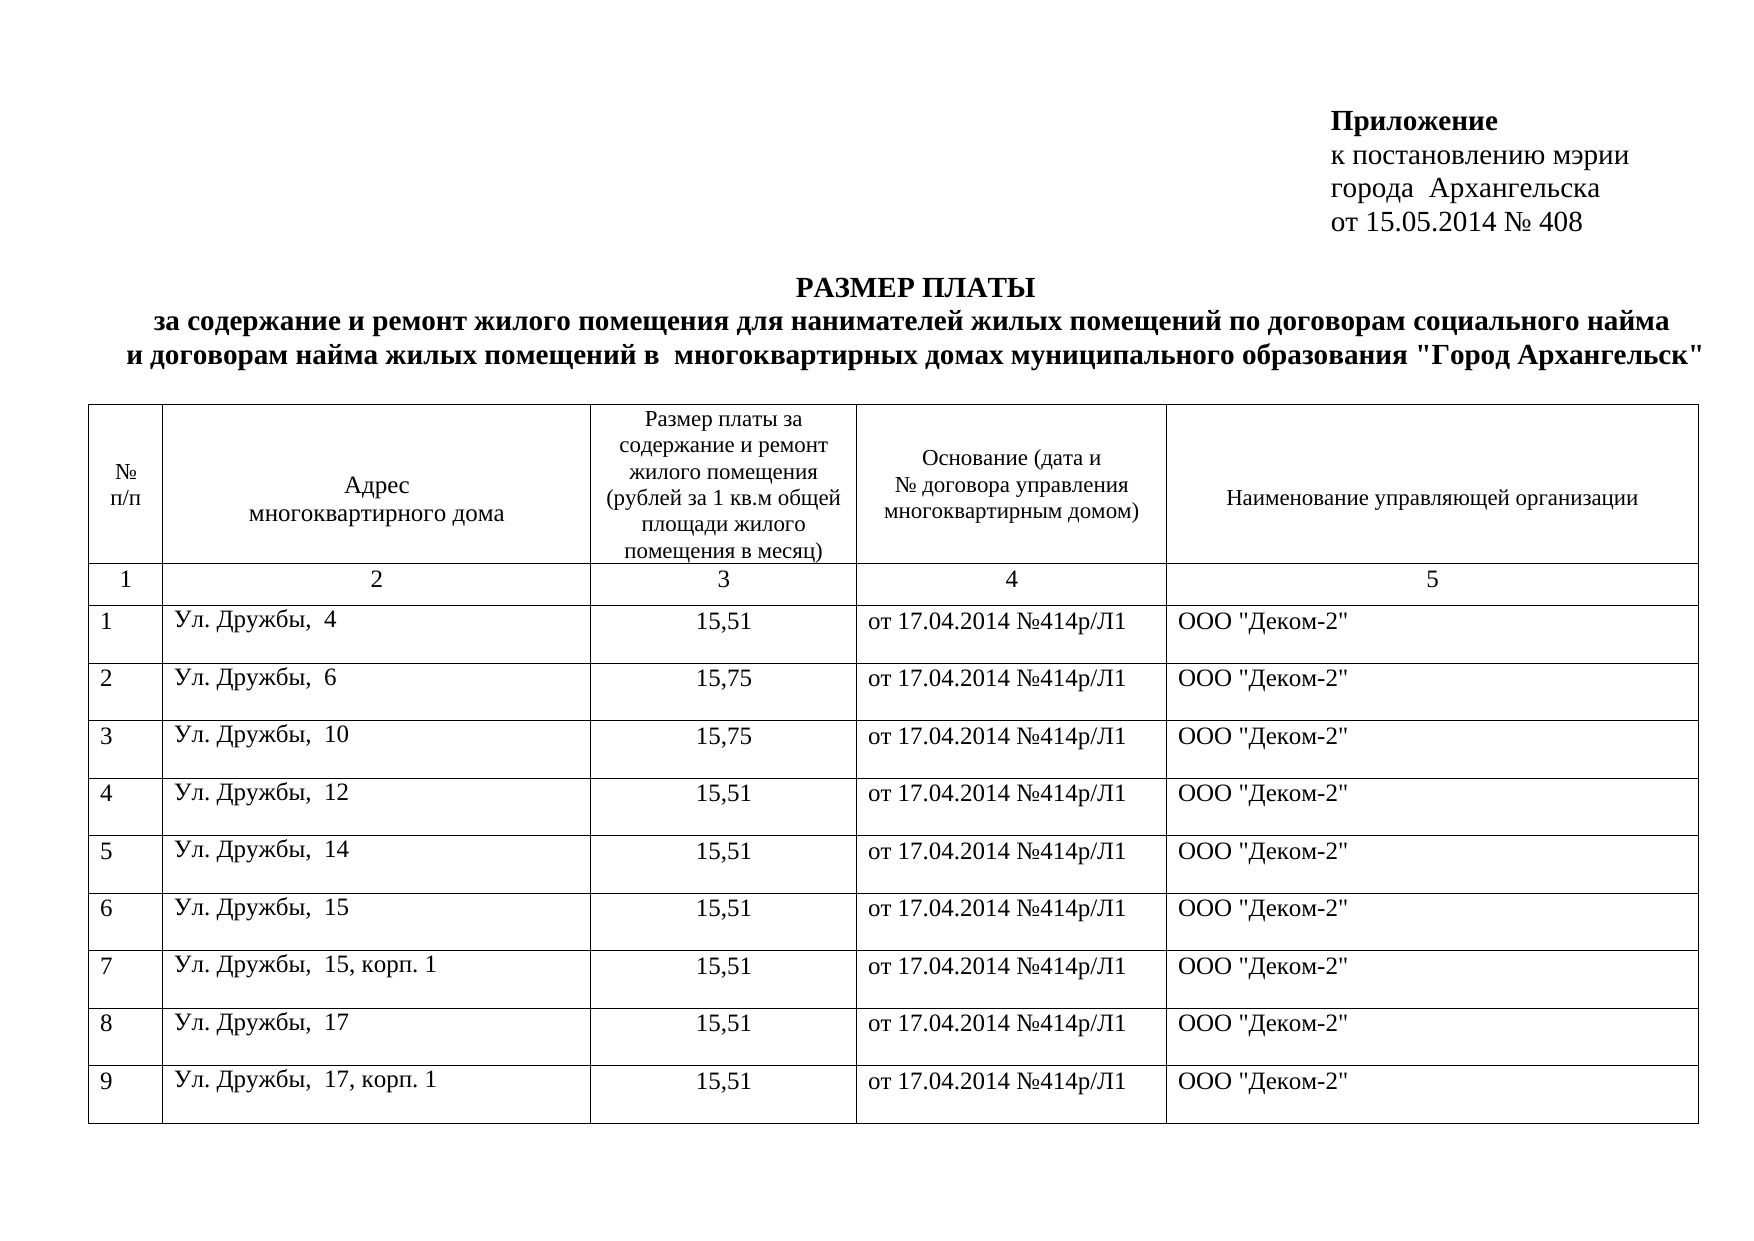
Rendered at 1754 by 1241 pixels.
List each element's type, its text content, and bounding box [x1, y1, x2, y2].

text РАЗМЕР ПЛАТЫ [118, 270, 1713, 303]
table_cell 9 [89, 1066, 162, 1122]
table_cell 8 [89, 1009, 162, 1065]
table_cell 1 [89, 606, 162, 662]
table_cell от 17.04.2014 №414р/Л1 [857, 836, 1166, 892]
table_cell ООО "Деком-2" [1167, 894, 1698, 950]
table_cell ООО "Деком-2" [1167, 1066, 1698, 1122]
table_header Размер платы за содержание и ремонт жилого помещения (рублей за 1 кв.м общей площади жилого помещения в месяц) [591, 405, 856, 563]
table_cell 6 [89, 894, 162, 950]
table_cell от 17.04.2014 №414р/Л1 [857, 606, 1166, 662]
table_cell 2 [163, 564, 590, 605]
table_cell ООО "Деком-2" [1167, 1009, 1698, 1065]
table_cell ООО "Деком-2" [1167, 721, 1698, 777]
table_cell Ул. Дружбы, 15, корп. 1 [163, 951, 590, 1007]
table_cell Ул. Дружбы, 14 [163, 836, 590, 892]
table_cell 5 [1167, 564, 1698, 605]
table_cell ООО "Деком-2" [1167, 836, 1698, 892]
table_cell 15,51 [591, 1066, 856, 1122]
table_cell Ул. Дружбы, 4 [163, 606, 590, 662]
table_cell ООО "Деком-2" [1167, 779, 1698, 835]
table_cell 15,51 [591, 951, 856, 1007]
text за содержание и ремонт жилого помещения для нанимателей жилых помещений по договорам социального найма и договорам найма жилых помещений в многоквартирных домах муниципального образования "Город Архангельск" [118, 303, 1713, 370]
table_cell ООО "Деком-2" [1167, 606, 1698, 662]
table_cell Ул. Дружбы, 10 [163, 721, 590, 777]
table_cell 3 [89, 721, 162, 777]
table_cell Ул. Дружбы, 6 [163, 664, 590, 720]
table_cell от 17.04.2014 №414р/Л1 [857, 664, 1166, 720]
table_cell от 17.04.2014 №414р/Л1 [857, 894, 1166, 950]
table_cell 4 [89, 779, 162, 835]
table_header Наименование управляющей организации [1167, 405, 1698, 563]
table_cell от 17.04.2014 №414р/Л1 [857, 1066, 1166, 1122]
table_cell от 17.04.2014 №414р/Л1 [857, 951, 1166, 1007]
text к постановлению мэрии [1331, 137, 1713, 171]
text города Архангельска [1331, 171, 1713, 204]
table_cell 4 [857, 564, 1166, 605]
table_cell 15,75 [591, 664, 856, 720]
table_cell 15,75 [591, 721, 856, 777]
table_cell 5 [89, 836, 162, 892]
table_cell 15,51 [591, 836, 856, 892]
table_cell 2 [89, 664, 162, 720]
table_cell ООО "Деком-2" [1167, 664, 1698, 720]
text Приложение [1331, 103, 1713, 137]
table_cell 3 [591, 564, 856, 605]
table_cell Ул. Дружбы, 17, корп. 1 [163, 1066, 590, 1122]
table_cell 15,51 [591, 894, 856, 950]
table_header Адрес многоквартирного дома [163, 405, 590, 563]
table_header № п/п [89, 405, 162, 563]
table_cell 7 [89, 951, 162, 1007]
table_cell 15,51 [591, 606, 856, 662]
table_cell 15,51 [591, 1009, 856, 1065]
table_cell от 17.04.2014 №414р/Л1 [857, 721, 1166, 777]
table_cell Ул. Дружбы, 15 [163, 894, 590, 950]
text от 15.05.2014 № 408 [1331, 204, 1713, 238]
table_cell от 17.04.2014 №414р/Л1 [857, 1009, 1166, 1065]
table_cell 1 [89, 564, 162, 605]
table_cell от 17.04.2014 №414р/Л1 [857, 779, 1166, 835]
table_cell 15,51 [591, 779, 856, 835]
table_cell Ул. Дружбы, 17 [163, 1009, 590, 1065]
table_cell ООО "Деком-2" [1167, 951, 1698, 1007]
table_cell Ул. Дружбы, 12 [163, 779, 590, 835]
table_header Основание (дата и № договора управления многоквартирным домом) [857, 405, 1166, 563]
